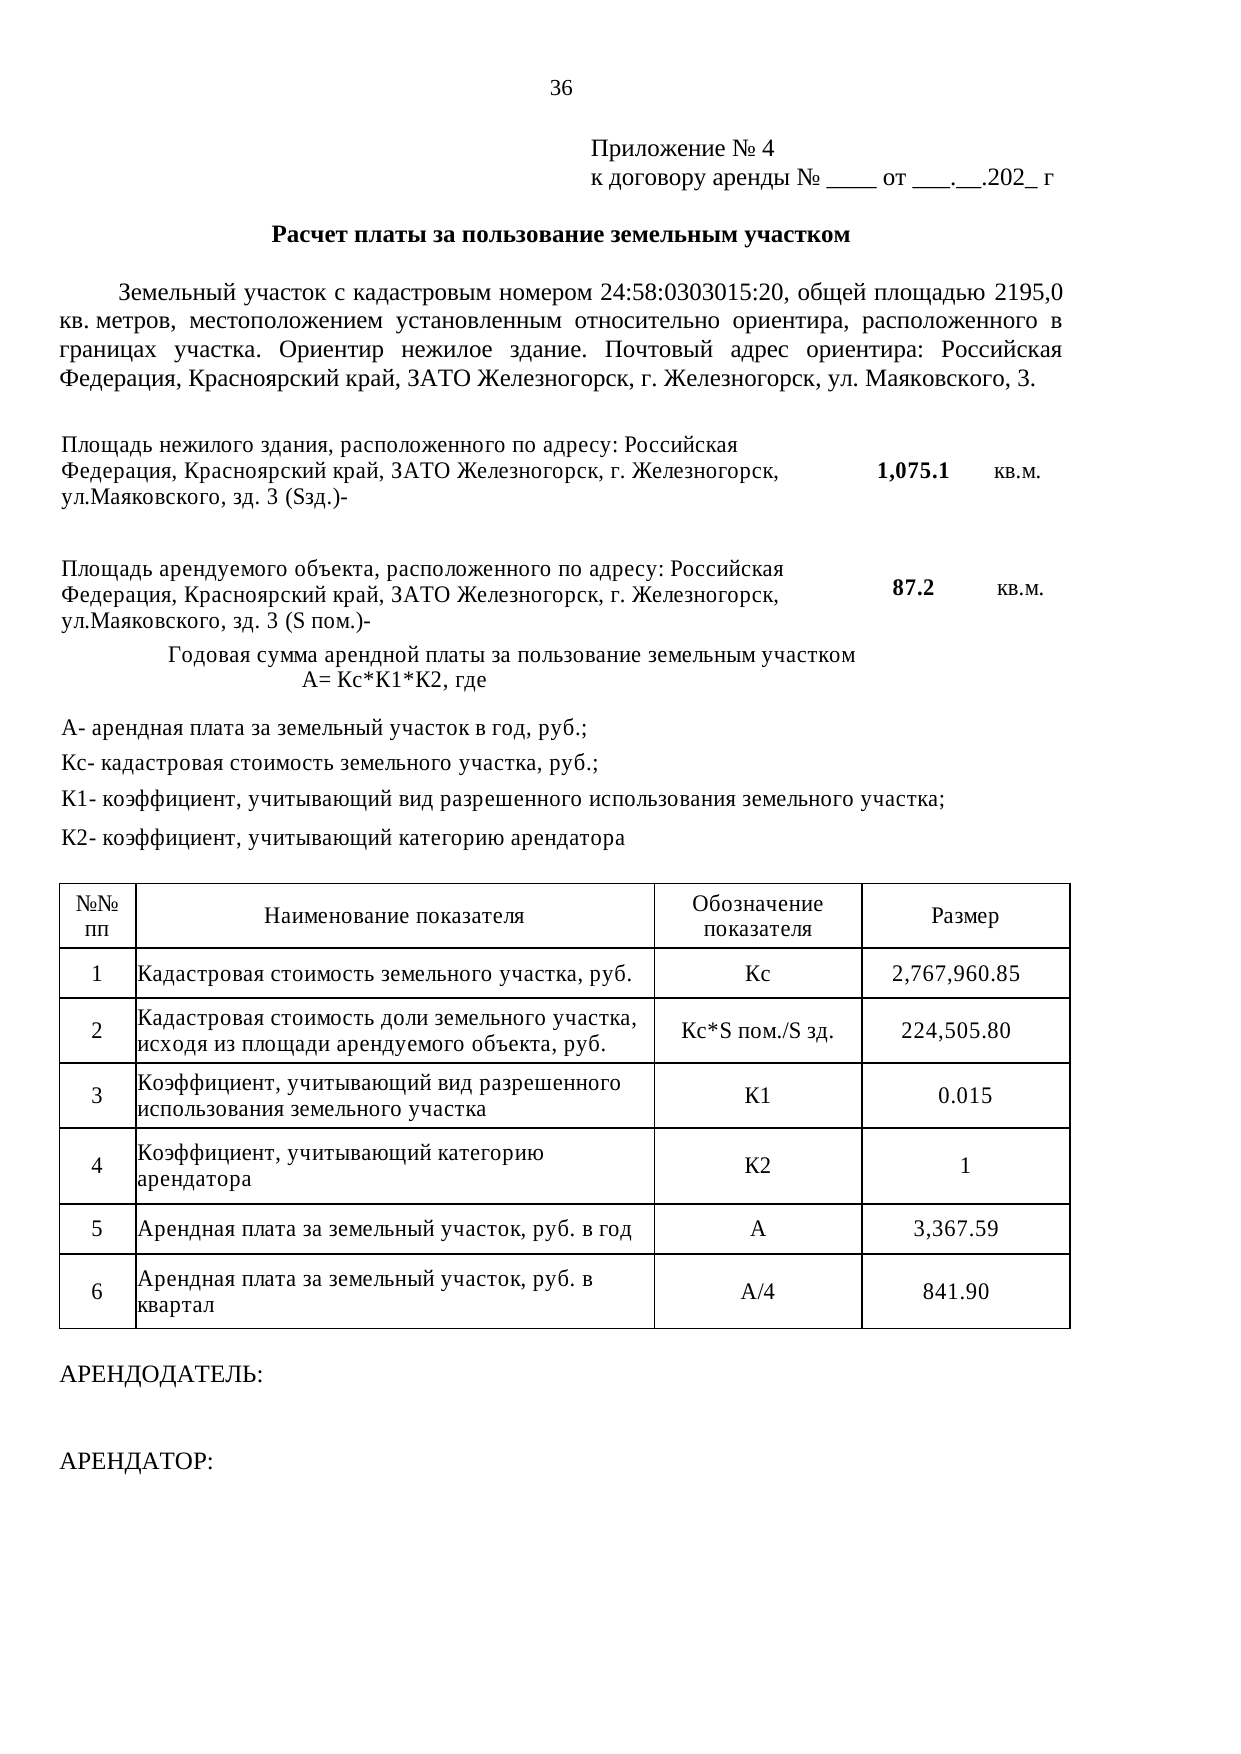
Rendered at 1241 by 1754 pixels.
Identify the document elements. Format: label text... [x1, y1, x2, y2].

text Расчет платы за пользование земельным участком [59, 219, 1063, 248]
text АРЕНДОДАТЕЛЬ: [59, 1359, 1063, 1388]
text АРЕНДАТОР: [59, 1446, 1063, 1474]
text к договору аренды № ____ от ___.__.202_ г [591, 162, 1063, 190]
text Земельный участок с кадастровым номером 24:58:0303015:20, общей площадью 2195,0 кв. метров, местоположением установленным относительно ориентира, расположенного в границах участка. Ориентир нежилое здание. Почтовый адрес ориентира: Российская Федерация, Красноярский край, ЗАТО Железногорск, г. Железногорск, ул. Маяковского, 3. [59, 277, 1063, 392]
text Приложение № 4 [591, 133, 1063, 162]
